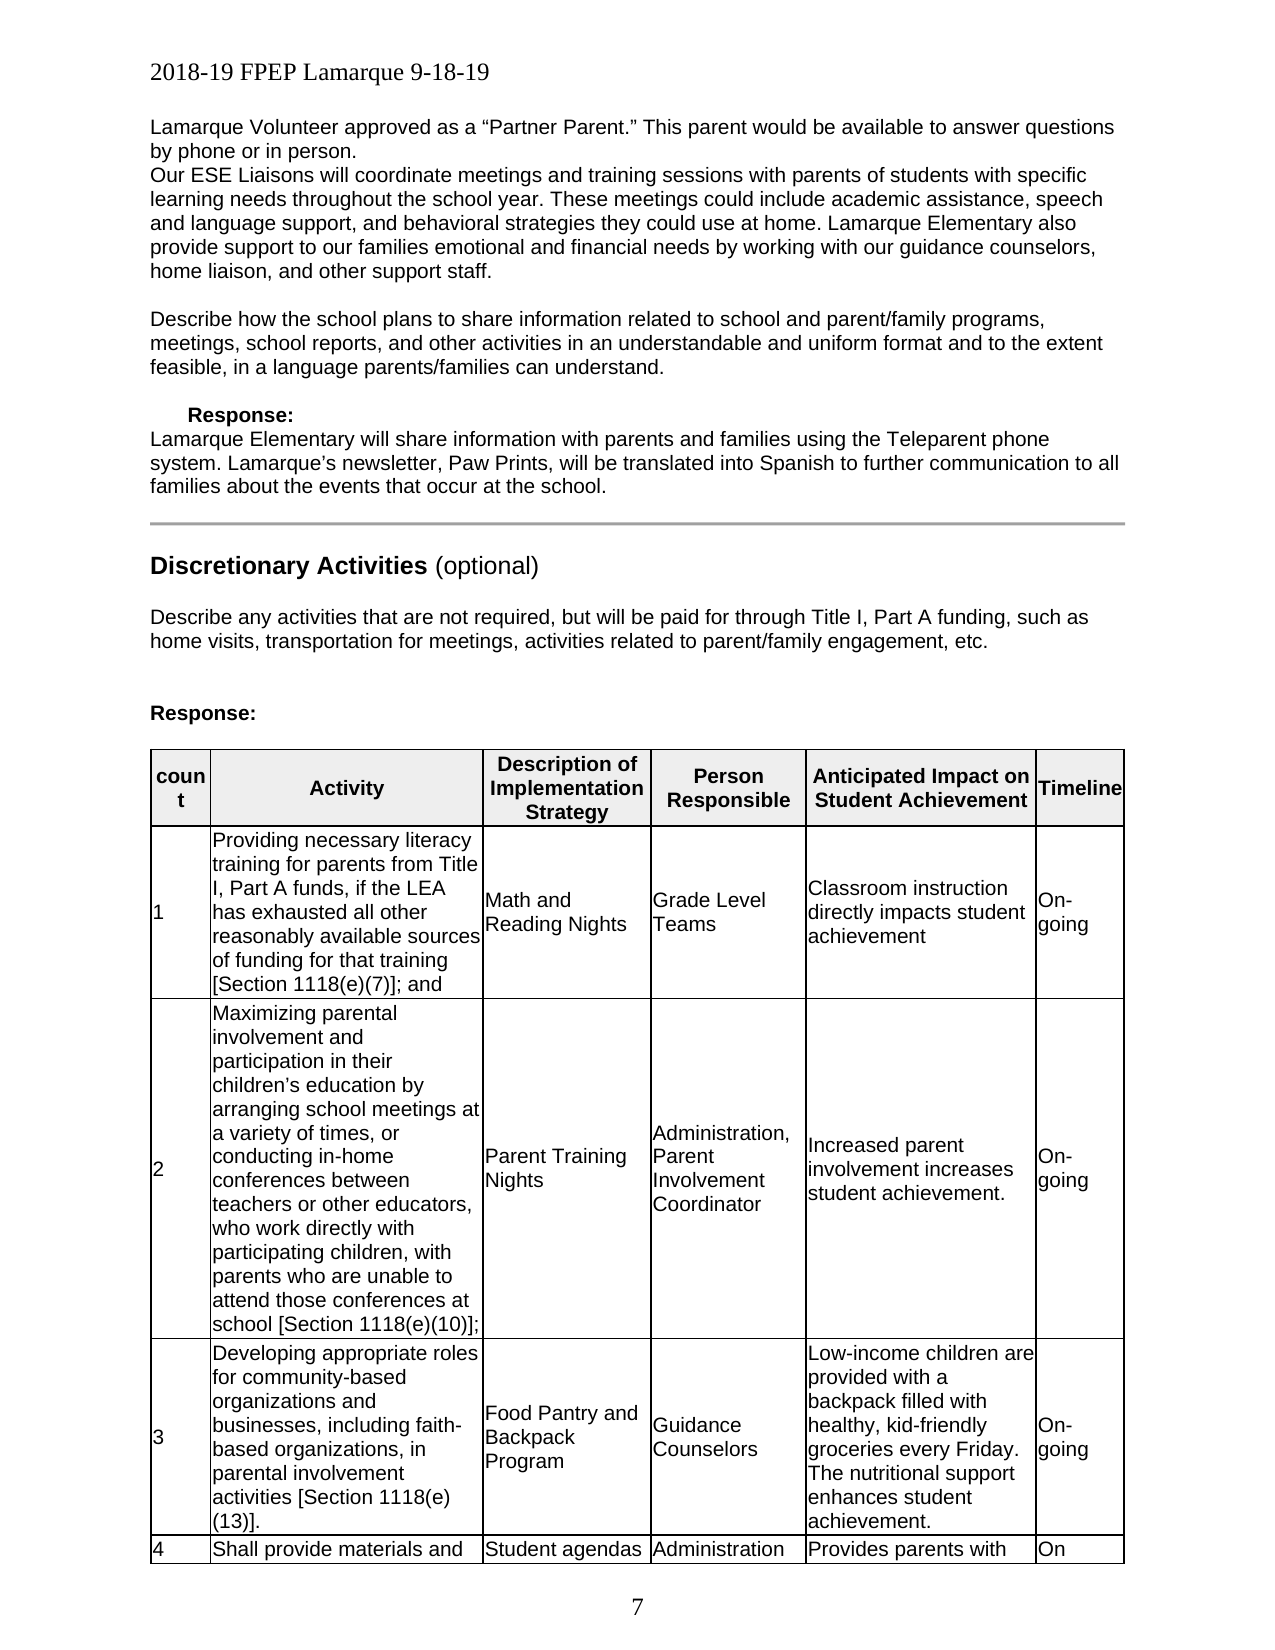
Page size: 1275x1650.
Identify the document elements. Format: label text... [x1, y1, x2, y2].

table_cell Grade Level Teams [652, 827, 805, 997]
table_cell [211, 1536, 482, 1563]
text Our ESE Liaisons will coordinate meetings and training sessions with parents of students with specific learning needs throughout the school year. These meetings could include academic assistance, speech and language support, and behavioral strategies they could use at home. Lamarque Elementary also provide support to our families emotional and financial needs by working with our guidance counselors, home liaison, and other support staff. [150, 163, 1125, 283]
text Describe how the school plans to share information related to school and parent/family programs, meetings, school reports, and other activities in an understandable and uniform format and to the extent feasible, in a language parents/families can understand. [150, 307, 1125, 378]
table_cell 3 [152, 1339, 210, 1534]
table_cell 1 [152, 827, 210, 997]
table_cell Low-income children are provided with a backpack filled with healthy, kid-friendly groceries every Friday. The nutritional support enhances student achievement. [807, 1339, 1035, 1534]
table_header Activity [211, 750, 482, 825]
text Response: [150, 402, 1125, 426]
text Describe any activities that are not required, but will be paid for through Title I, Part A funding, such as home visits, transportation for meetings, activities related to parent/family engagement, etc. [150, 605, 1125, 653]
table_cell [807, 1536, 1035, 1563]
table_cell Math and Reading Nights [484, 827, 650, 997]
table_header Anticipated Impact on Student Achievement [807, 750, 1035, 825]
table_cell 4 [152, 1536, 210, 1563]
table_cell Student agendas [484, 1536, 650, 1563]
table_cell Administration [652, 1536, 805, 1563]
table_cell On Going [1037, 1536, 1123, 1563]
table_header Timeline [1037, 750, 1123, 825]
table_cell Increased parent involvement increases student achievement. [807, 999, 1035, 1338]
text Lamarque Elementary will share information with parents and families using the Teleparent phone system. Lamarque’s newsletter, Paw Prints, will be translated into Spanish to further communication to all families about the events that occur at the school. [150, 426, 1125, 498]
table_cell On-going [1037, 1339, 1123, 1534]
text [150, 115, 1125, 163]
table_header count [152, 750, 210, 825]
table_header Description of Implementation Strategy [484, 750, 650, 825]
table_cell 2 [152, 999, 210, 1338]
table_cell On-going [1037, 999, 1123, 1338]
table_cell On-going [1037, 827, 1123, 997]
table_cell Guidance Counselors [652, 1339, 805, 1534]
table_cell Food Pantry and Backpack Program [484, 1339, 650, 1534]
table_cell Classroom instruction directly impacts student achievement [807, 827, 1035, 997]
text Discretionary Activities (optional) [150, 551, 1125, 580]
table_cell Administration, Parent Involvement Coordinator [652, 999, 805, 1338]
table_cell Developing appropriate roles for community-based organizations and businesses, including faith-based organizations, in parental involvement activities [Section 1118(e)(13)]. [211, 1339, 482, 1534]
table_cell Maximizing parental involvement and participation in their children’s education by arranging school meetings at a variety of times, or conducting in-home conferences between teachers or other educators, who work directly with participating children, with parents who are unable to attend those conferences at school [Section 1118(e)(10)]; [211, 999, 482, 1338]
table_header Person Responsible [652, 750, 805, 825]
table_cell Parent Training Nights [484, 999, 650, 1338]
text Response: [150, 701, 1125, 724]
table_cell Providing necessary literacy training for parents from Title I, Part A funds, if the LEA has exhausted all other reasonably available sources of funding for that training [Section 1118(e)(7)]; and [211, 827, 482, 997]
